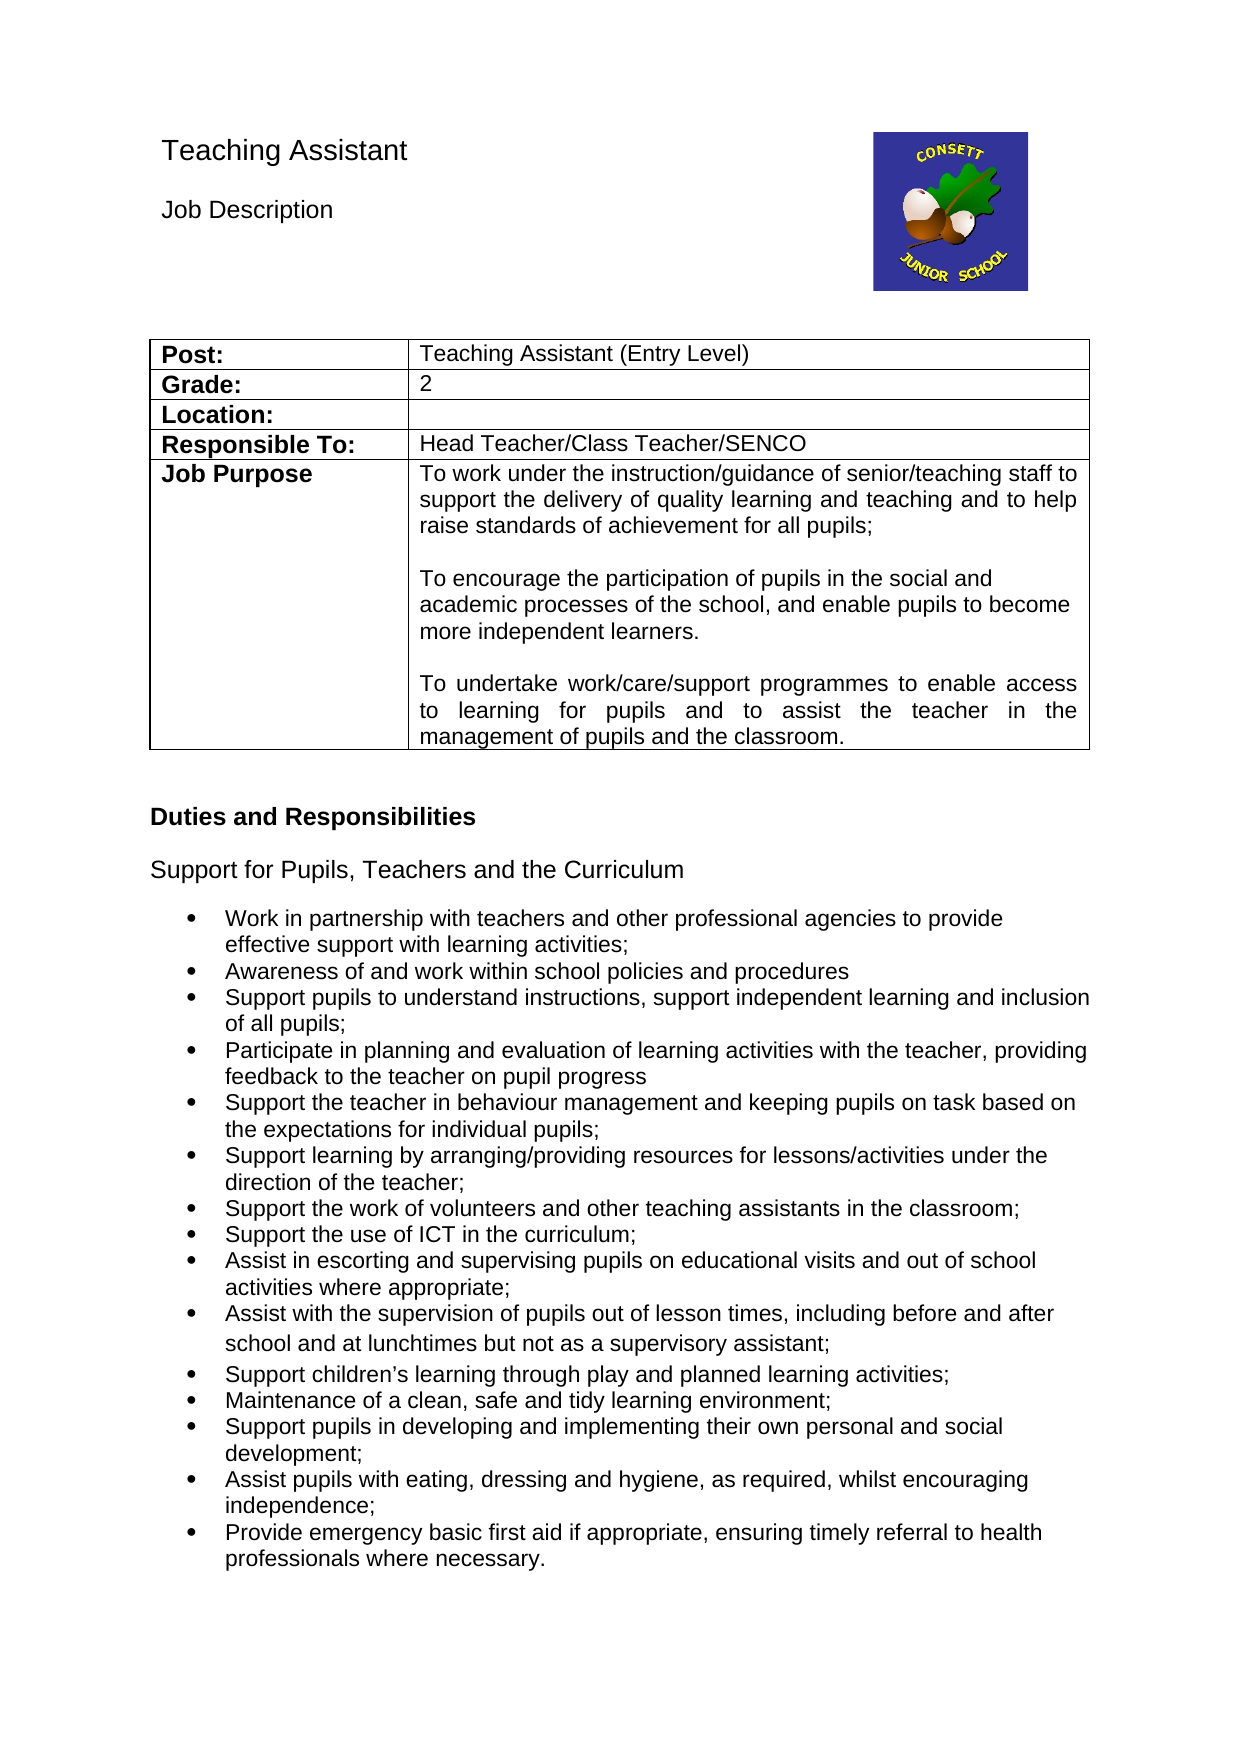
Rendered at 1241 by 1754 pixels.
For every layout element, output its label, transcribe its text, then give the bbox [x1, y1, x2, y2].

table_cell Job Purpose [151, 460, 408, 749]
list Provide emergency basic first aid if appropriate, ensuring timely referral to health professionals where necessary. [187, 1519, 1090, 1571]
list Assist pupils with eating, dressing and hygiene, as required, whilst encouraging independence; [187, 1466, 1090, 1519]
table_header Teaching Assistant Job Description [150, 133, 796, 339]
list Support the work of volunteers and other teaching assistants in the classroom; [187, 1195, 1090, 1221]
list Assist with the supervision of pupils out of lesson times, including before and after school and at lunchtimes but not as a supervisory assistant; [187, 1300, 1090, 1357]
list Support the teacher in behaviour management and keeping pupils on task based on the expectations for individual pupils; [187, 1089, 1090, 1142]
table_cell Location: [151, 400, 408, 429]
list Support pupils in developing and implementing their own personal and social development; [187, 1413, 1090, 1466]
list Assist in escorting and supervising pupils on educational visits and out of school activities where appropriate; [187, 1247, 1090, 1300]
list Support learning by arranging/providing resources for lessons/activities under the direction of the teacher; [187, 1142, 1090, 1195]
list Support pupils to understand instructions, support independent learning and inclusion of all pupils; [187, 984, 1090, 1037]
list Support children’s learning through play and planned learning activities; [187, 1361, 1090, 1387]
table_cell To work under the instruction/guidance of senior/teaching staff to support the delivery of quality learning and teaching and to help raise standards of achievement for all pupils; To encourage the participation of pupils in the social and academic processes of the school, and enable pupils to become more independent learners. To undertake work/care/support programmes to enable access to learning for pupils and to assist the teacher in the management of pupils and the classroom. [409, 460, 1089, 749]
table_cell [409, 400, 1089, 429]
table_cell 2 [409, 370, 1089, 399]
table_cell Responsible To: [151, 430, 408, 458]
list Awareness of and work within school policies and procedures [187, 958, 1090, 984]
text Duties and Responsibilities [150, 801, 1090, 830]
list Work in partnership with teachers and other professional agencies to provide effective support with learning activities; [187, 905, 1090, 958]
table_cell Head Teacher/Class Teacher/SENCO [409, 430, 1089, 458]
table_cell Grade: [151, 370, 408, 399]
table_cell Post: [151, 340, 408, 369]
list Maintenance of a clean, safe and tidy learning environment; [187, 1387, 1090, 1413]
picture [871, 132, 1028, 290]
table_cell Teaching Assistant (Entry Level) [409, 340, 1089, 369]
list Participate in planning and evaluation of learning activities with the teacher, providing feedback to the teacher on pupil progress [187, 1037, 1090, 1089]
list Support the use of ICT in the curriculum; [187, 1221, 1090, 1247]
text Support for Pupils, Teachers and the Curriculum [150, 855, 1090, 884]
table_header [796, 133, 1187, 339]
